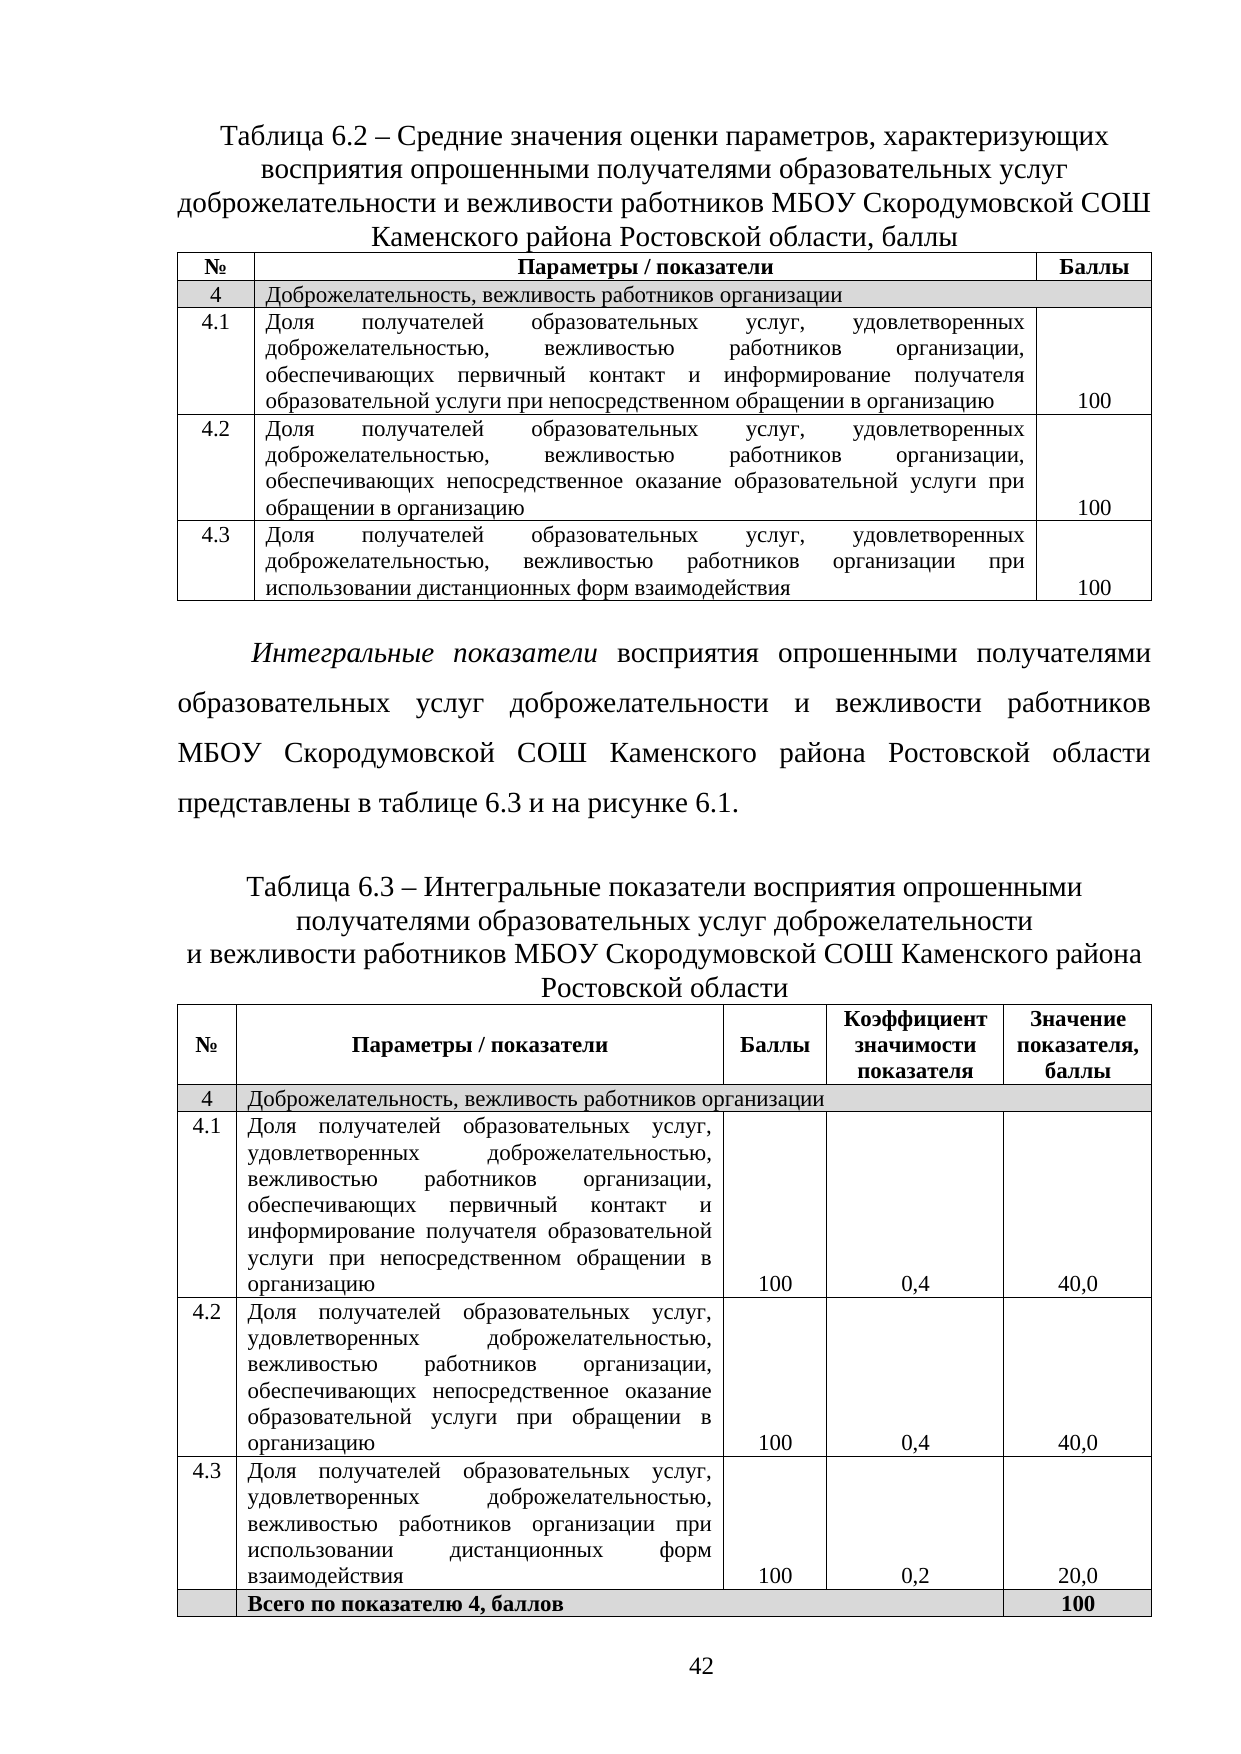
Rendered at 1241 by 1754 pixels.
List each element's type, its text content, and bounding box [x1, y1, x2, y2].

table_cell 40,0 [1004, 1112, 1151, 1297]
table_cell 0,4 [827, 1298, 1003, 1456]
table_header Баллы [1037, 253, 1151, 280]
text Таблица 6.3 – Интегральные показатели восприятия опрошенными получателями образовательных услуг доброжелательности и вежливости работников МБОУ Скородумовской СОШ Каменского района Ростовской области [177, 869, 1152, 1004]
table_cell 100 [724, 1112, 826, 1297]
table_cell 100 [724, 1457, 826, 1589]
table_cell 4 [178, 281, 254, 307]
table_cell 4.1 [178, 1112, 236, 1297]
table_cell Доброжелательность, вежливость работников организации [237, 1085, 1151, 1111]
table_header Параметры / показатели [255, 253, 1036, 280]
table_header № [178, 1005, 236, 1084]
table_cell 4.3 [178, 1457, 236, 1589]
text Интегральные показатели восприятия опрошенными получателями образовательных услуг доброжелательности и вежливости работников МБОУ Скородумовской СОШ Каменского района Ростовской области представлены в таблице 6.3 и на рисунке 6.1. [177, 635, 1152, 819]
table_cell 100 [1037, 415, 1151, 520]
table_cell 20,0 [1004, 1457, 1151, 1589]
table_cell Всего по показателю 4, баллов [237, 1590, 1003, 1616]
table_cell Доброжелательность, вежливость работников организации [255, 281, 1151, 307]
table_header Коэффициент значимости показателя [827, 1005, 1003, 1084]
table_cell 100 [724, 1298, 826, 1456]
table_header Параметры / показатели [237, 1005, 723, 1084]
table_cell [178, 1590, 236, 1616]
table_cell 100 [1037, 521, 1151, 600]
table_cell 0,4 [827, 1112, 1003, 1297]
table_cell 100 [1004, 1590, 1151, 1616]
table_cell 0,2 [827, 1457, 1003, 1589]
text Таблица 6.2 – Средние значения оценки параметров, характеризующих восприятия опрошенными получателями образовательных услуг доброжелательности и вежливости работников МБОУ Скородумовской СОШ Каменского района Ростовской области, баллы [177, 118, 1152, 252]
table_header № [178, 253, 254, 280]
table_cell 4.2 [178, 1298, 236, 1456]
table_cell 4.1 [178, 308, 254, 413]
table_cell 40,0 [1004, 1298, 1151, 1456]
table_header Баллы [724, 1005, 826, 1084]
table_cell 100 [1037, 308, 1151, 413]
table_cell 4 [178, 1085, 236, 1111]
table_cell 4.2 [178, 415, 254, 520]
table_cell 4.3 [178, 521, 254, 600]
table_header Значение показателя, баллы [1004, 1005, 1151, 1084]
